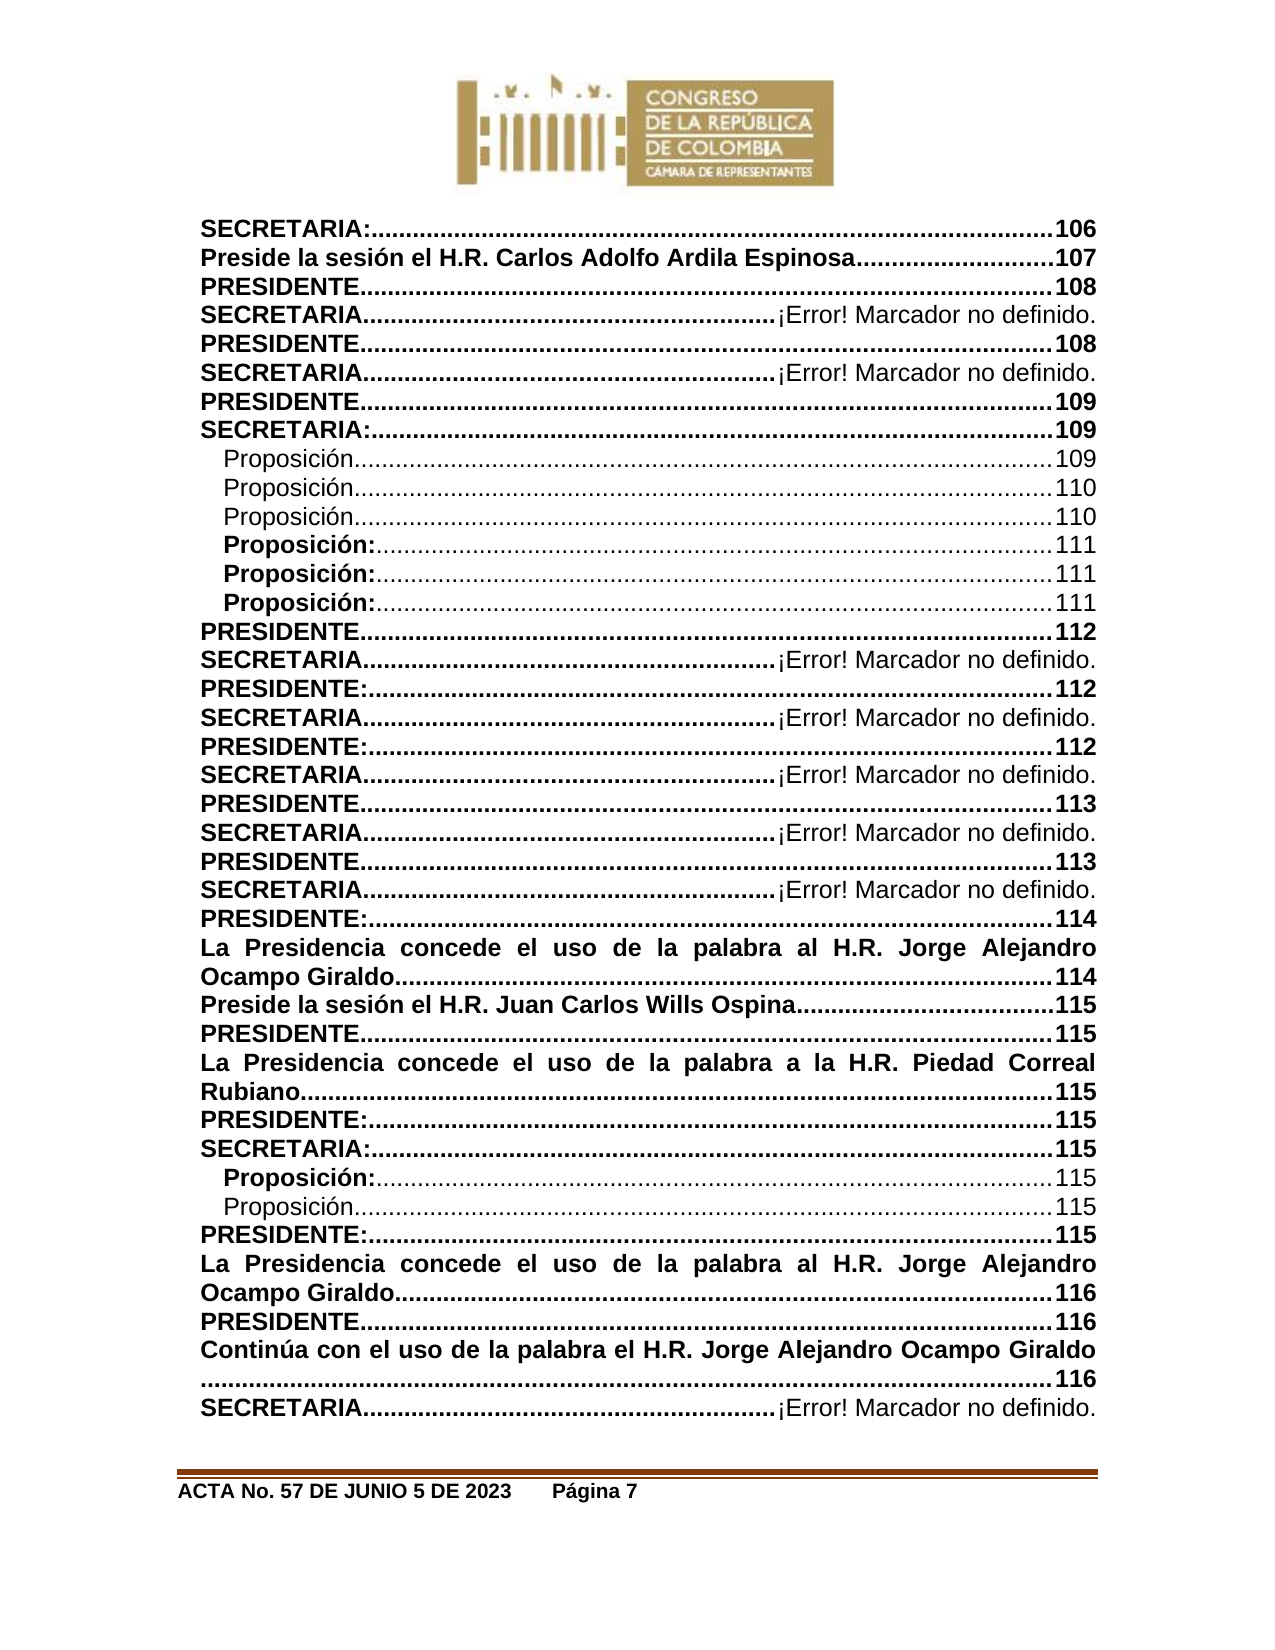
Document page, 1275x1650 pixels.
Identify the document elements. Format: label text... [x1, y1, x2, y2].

text Continúa con el uso de la palabra el H.R. Jorge Alejandro Ocampo Giraldo 116 [200, 1335, 1098, 1393]
text PRESIDENTE 109 [200, 387, 1098, 415]
text Proposición: 111 [223, 588, 1098, 617]
text Preside la sesión el H.R. Carlos Adolfo Ardila Espinosa 107 [200, 243, 1098, 272]
text SECRETARIA ¡Error! Marcador no definido. [200, 818, 1098, 847]
text SECRETARIA ¡Error! Marcador no definido. [200, 760, 1098, 789]
text Proposición 110 [223, 502, 1098, 530]
text SECRETARIA ¡Error! Marcador no definido. [200, 1393, 1098, 1422]
text PRESIDENTE 115 [200, 1019, 1098, 1048]
text Proposición 115 [223, 1192, 1098, 1220]
text SECRETARIA ¡Error! Marcador no definido. [200, 703, 1098, 732]
text PRESIDENTE 112 [200, 617, 1098, 645]
text Proposición: 111 [223, 559, 1098, 588]
text SECRETARIA ¡Error! Marcador no definido. [200, 645, 1098, 674]
text La Presidencia concede el uso de la palabra a la H.R. Piedad Correal Rubiano 115 [200, 1048, 1098, 1105]
text Proposición: 115 [223, 1163, 1098, 1192]
text PRESIDENTE 113 [200, 847, 1098, 875]
text PRESIDENTE 108 [200, 329, 1098, 358]
text SECRETARIA: 109 [200, 415, 1098, 444]
text Preside la sesión el H.R. Juan Carlos Wills Ospina 115 [200, 990, 1098, 1019]
text PRESIDENTE 116 [200, 1307, 1098, 1335]
text Proposición 109 [223, 444, 1098, 473]
text SECRETARIA: 106 [200, 214, 1098, 243]
text PRESIDENTE: 112 [200, 674, 1098, 703]
text SECRETARIA: 115 [200, 1134, 1098, 1163]
text PRESIDENTE:. 115 [200, 1105, 1098, 1134]
text PRESIDENTE:. 115 [200, 1220, 1098, 1249]
text SECRETARIA ¡Error! Marcador no definido. [200, 358, 1098, 387]
text PRESIDENTE 113 [200, 789, 1098, 818]
text SECRETARIA ¡Error! Marcador no definido. [200, 300, 1098, 329]
text PRESIDENTE 108 [200, 272, 1098, 300]
text PRESIDENTE: 112 [200, 732, 1098, 760]
text La Presidencia concede el uso de la palabra al H.R. Jorge Alejandro Ocampo Giraldo 114 [200, 933, 1098, 990]
picture [430, 73, 845, 197]
text SECRETARIA ¡Error! Marcador no definido. [200, 875, 1098, 904]
text Proposición 110 [223, 473, 1098, 502]
text Proposición: 111 [223, 530, 1098, 559]
text La Presidencia concede el uso de la palabra al H.R. Jorge Alejandro Ocampo Giraldo 116 [200, 1249, 1098, 1307]
text PRESIDENTE: 114 [200, 904, 1098, 933]
